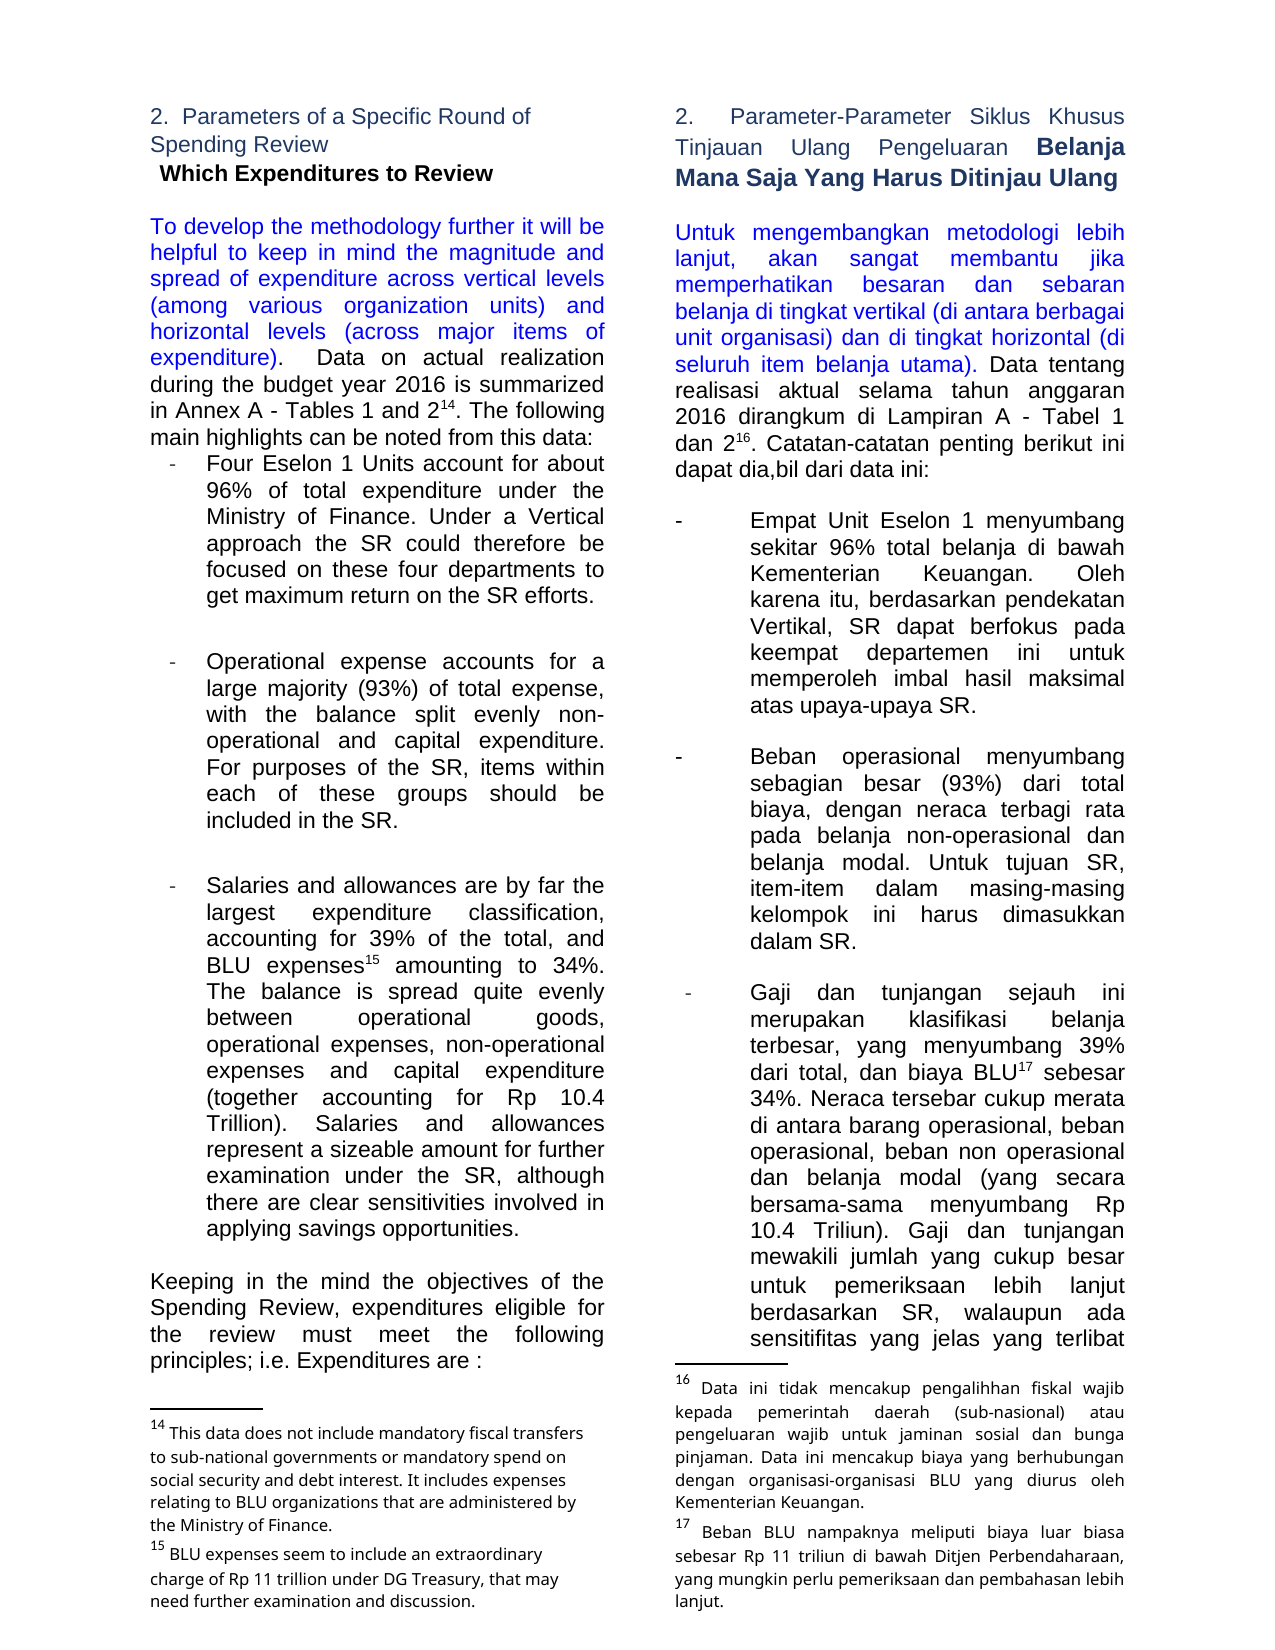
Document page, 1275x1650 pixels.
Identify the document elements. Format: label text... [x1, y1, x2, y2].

text - Beban operasional menyumbang sebagian besar (93%) dari total biaya, dengan neraca terbagi rata pada belanja non-operasional dan belanja modal. Untuk tujuan SR, item-item dalam masing-masing kelompok ini harus dimasukkan dalam SR. [675, 743, 1125, 954]
text Keeping in the mind the objectives of the Spending Review, expenditures eligible for the review must meet the following principles; i.e. Expenditures are : [150, 1268, 605, 1373]
text To develop the methodology further it will be helpful to keep in mind the magnitude and spread of expenditure across vertical levels (among various organization units) and horizontal levels (across major items of expenditure). Data on actual realization during the budget year 2016 is summarized in Annex A - Tables 1 and 2. The following main highlights can be noted from this data: [150, 213, 605, 450]
subtitle 2. Parameter-Parameter Siklus Khusus Tinjauan Ulang Pengeluaran Belanja Mana Saja Yang Harus Ditinjau Ulang [675, 103, 1125, 191]
text Untuk mengembangkan metodologi lebih lanjut, akan sangat membantu jika memperhatikan besaran dan sebaran belanja di tingkat vertikal (di antara berbagai unit organisasi) dan di tingkat horizontal (di seluruh item belanja utama). Data tentang realisasi aktual selama tahun anggaran 2016 dirangkum di Lampiran A - Tabel 1 dan 2. Catatan-catatan penting berikut ini dapat dia,bil dari data ini: [675, 219, 1125, 482]
text Which Expenditures to Review [159, 160, 596, 186]
text - Empat Unit Eselon 1 menyumbang sekitar 96% total belanja di bawah Kementerian Keuangan. Oleh karena itu, berdasarkan pendekatan Vertikal, SR dapat berfokus pada keempat departemen ini untuk memperoleh imbal hasil maksimal atas upaya-upaya SR. [675, 507, 1125, 718]
list Salaries and allowances are by far the largest expenditure classification, accounting for 39% of the total, and BLU expenses amounting to 34%. The balance is spread quite evenly between operational goods, operational expenses, non-operational expenses and capital expenditure (together accounting for Rp 10.4 Trillion). Salaries and allowances represent a sizeable amount for further examination under the SR, although there are clear sensitivities involved in applying savings opportunities. [169, 872, 605, 1242]
list Operational expense accounts for a large majority (93%) of total expense, with the balance split evenly non-operational and capital expenditure. For purposes of the SR, items within each of these groups should be included in the SR. [169, 648, 605, 833]
list Four Eselon 1 Units account for about 96% of total expenditure under the Ministry of Finance. Under a Vertical approach the SR could therefore be focused on these four departments to get maximum return on the SR efforts. [169, 450, 605, 609]
subtitle 2. Parameters of a Specific Round of Spending Review [150, 103, 600, 158]
